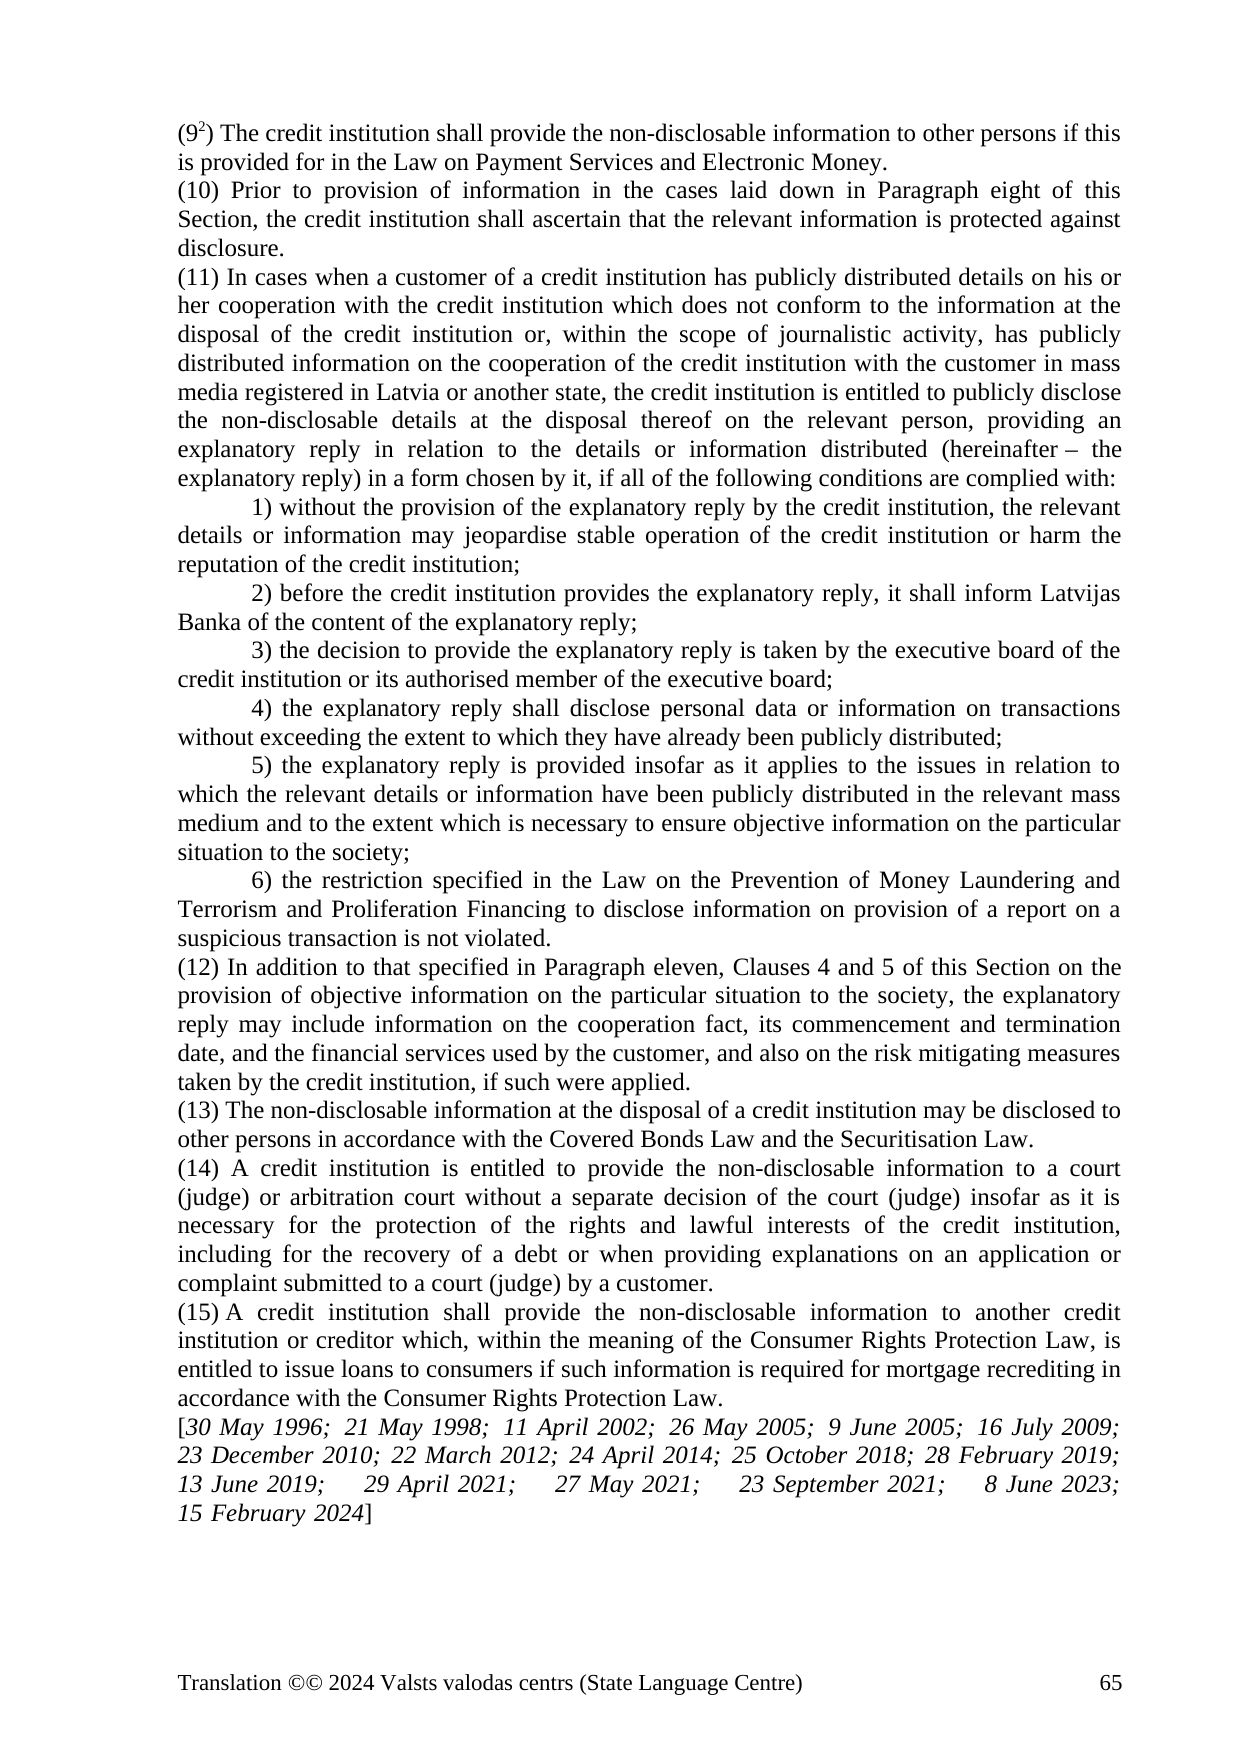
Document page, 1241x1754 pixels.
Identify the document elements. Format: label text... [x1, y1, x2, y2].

text (11) In cases when a customer of a credit institution has publicly distributed details on his or her cooperation with the credit institution which does not conform to the information at the disposal of the credit institution or, within the scope of journalistic activity, has publicly distributed information on the cooperation of the credit institution with the customer in mass media registered in Latvia or another state, the credit institution is entitled to publicly disclose the non-disclosable details at the disposal thereof on the relevant person, providing an explanatory reply in relation to the details or information distributed (hereinafter – the explanatory reply) in a form chosen by it, if all of the following conditions are complied with: [177, 262, 1122, 492]
text (92) The credit institution shall provide the non-disclosable information to other persons if this is provided for in the Law on Payment Services and Electronic Money. [177, 118, 1122, 176]
text 6) the restriction specified in the Law on the Prevention of Money Laundering and Terrorism and Proliferation Financing to disclose information on provision of a report on a suspicious transaction is not violated. [177, 866, 1122, 952]
text (12) In addition to that specified in Paragraph eleven, Clauses 4 and 5 of this Section on the provision of objective information on the particular situation to the society, the explanatory reply may include information on the cooperation fact, its commencement and termination date, and the financial services used by the customer, and also on the risk mitigating measures taken by the credit institution, if such were applied. [177, 952, 1122, 1096]
text 4) the explanatory reply shall disclose personal data or information on transactions without exceeding the extent to which they have already been publicly distributed; [177, 693, 1122, 751]
text (15) A credit institution shall provide the non-disclosable information to another credit institution or creditor which, within the meaning of the Consumer Rights Protection Law, is entitled to issue loans to consumers if such information is required for mortgage recrediting in accordance with the Consumer Rights Protection Law. [177, 1297, 1122, 1412]
text (14) A credit institution is entitled to provide the non-disclosable information to a court (judge) or arbitration court without a separate decision of the court (judge) insofar as it is necessary for the protection of the rights and lawful interests of the credit institution, including for the recovery of a debt or when providing explanations on an application or complaint submitted to a court (judge) by a customer. [177, 1153, 1122, 1297]
text 5) the explanatory reply is provided insofar as it applies to the issues in relation to which the relevant details or information have been publicly distributed in the relevant mass medium and to the extent which is necessary to ensure objective information on the particular situation to the society; [177, 751, 1122, 866]
text [30 May 1996; 21 May 1998; 11 April 2002; 26 May 2005; 9 June 2005; 16 July 2009; 23 December 2010; 22 March 2012; 24 April 2014; 25 October 2018; 28 February 2019; 13 June 2019; 29 April 2021; 27 May 2021; 23 September 2021; 8 June 2023; 15 February 2024] [177, 1412, 1122, 1527]
text (10) Prior to provision of information in the cases laid down in Paragraph eight of this Section, the credit institution shall ascertain that the relevant information is protected against disclosure. [177, 176, 1122, 262]
text 1) without the provision of the explanatory reply by the credit institution, the relevant details or information may jeopardise stable operation of the credit institution or harm the reputation of the credit institution; [177, 492, 1122, 578]
text (13) The non-disclosable information at the disposal of a credit institution may be disclosed to other persons in accordance with the Covered Bonds Law and the Securitisation Law. [177, 1096, 1122, 1153]
text 2) before the credit institution provides the explanatory reply, it shall inform Latvijas Banka of the content of the explanatory reply; [177, 578, 1122, 636]
text 3) the decision to provide the explanatory reply is taken by the executive board of the credit institution or its authorised member of the executive board; [177, 636, 1122, 693]
